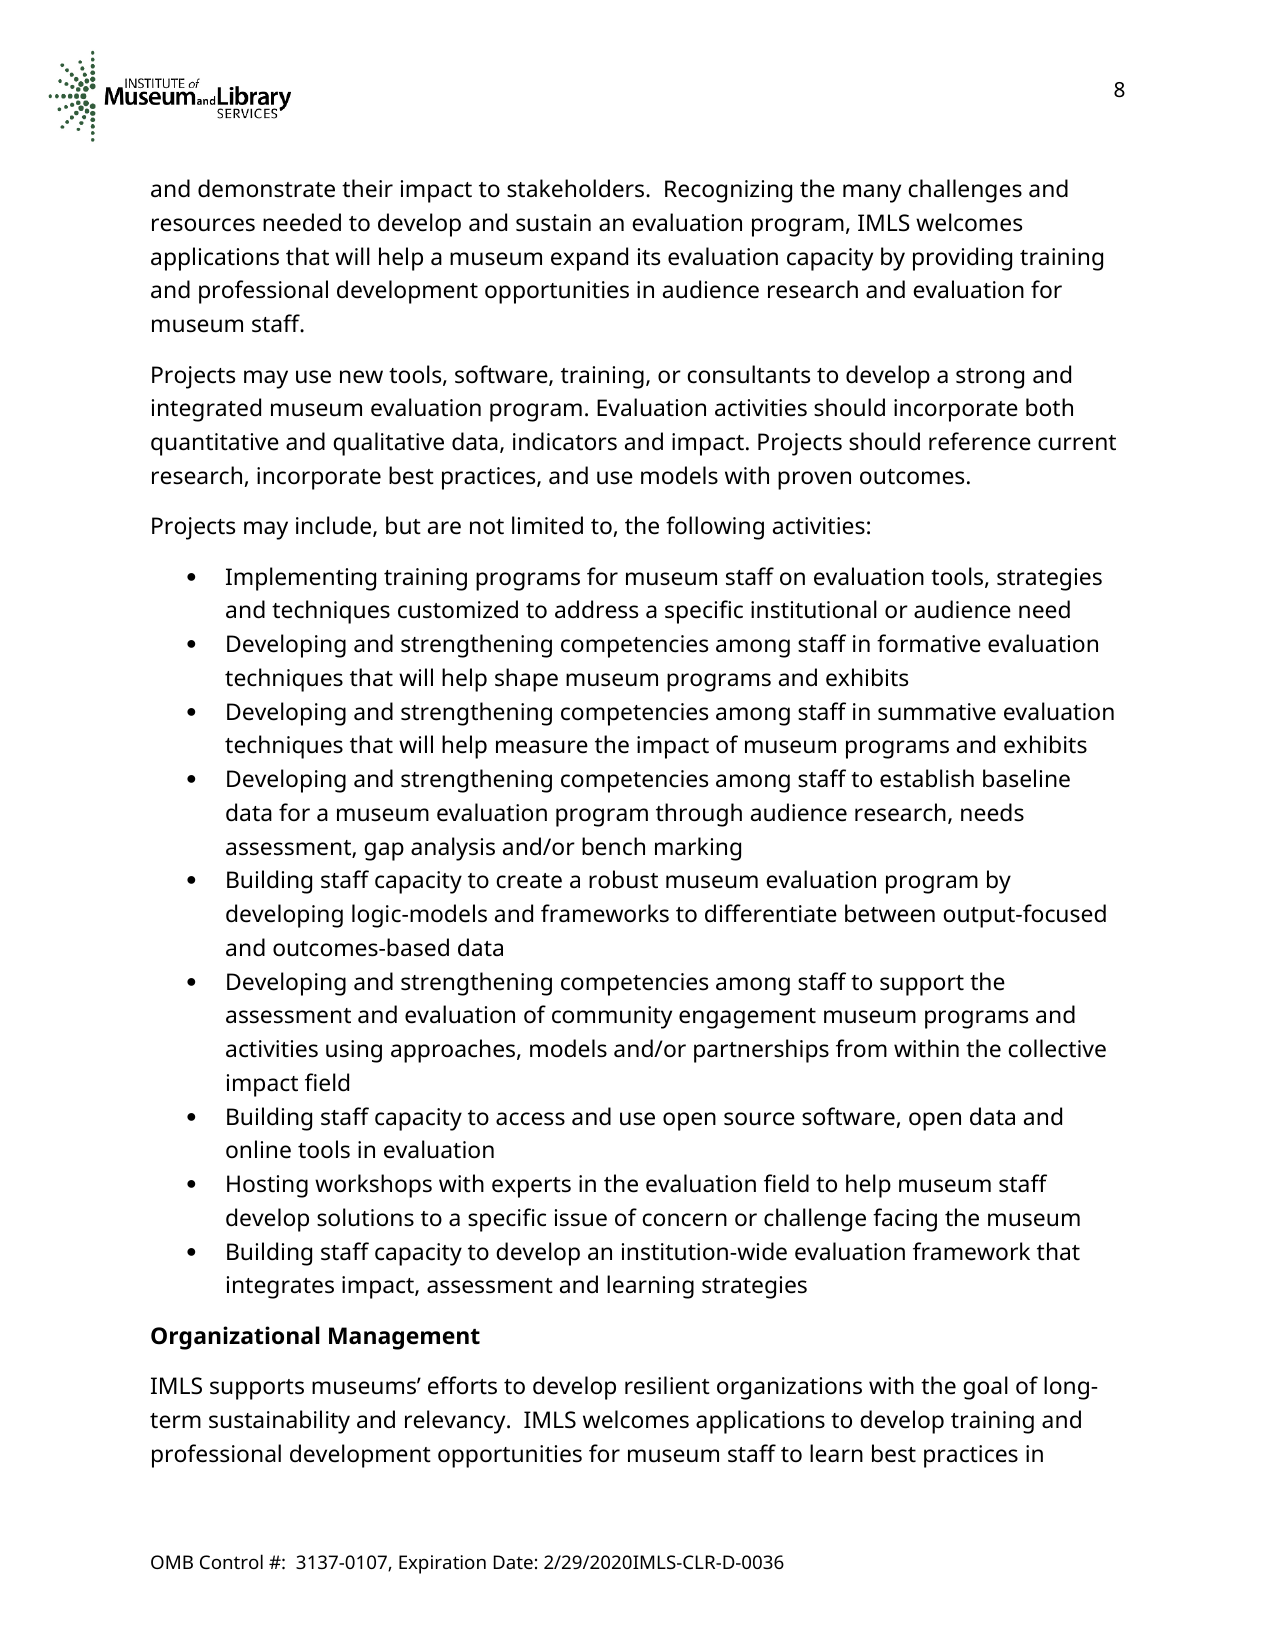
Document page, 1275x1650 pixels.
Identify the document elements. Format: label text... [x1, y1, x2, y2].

text Organizational Management [150, 1320, 1125, 1351]
list Hosting workshops with experts in the evaluation field to help museum staff develop solutions to a specific issue of concern or challenge facing the museum [187, 1168, 1125, 1233]
list Building staff capacity to create a robust museum evaluation program by developing logic-models and frameworks to differentiate between output-focused and outcomes-based data [187, 864, 1125, 963]
list Building staff capacity to access and use open source software, open data and online tools in evaluation [187, 1101, 1125, 1166]
list Building staff capacity to develop an institution-wide evaluation framework that integrates impact, assessment and learning strategies [187, 1236, 1125, 1301]
text Projects may include, but are not limited to, the following activities: [150, 510, 1125, 542]
list Developing and strengthening competencies among staff to establish baseline data for a museum evaluation program through audience research, needs assessment, gap analysis and/or bench marking [187, 763, 1125, 862]
list Developing and strengthening competencies among staff in summative evaluation techniques that will help measure the impact of museum programs and exhibits [187, 696, 1125, 761]
picture [45, 38, 299, 154]
list Developing and strengthening competencies among staff to support the assessment and evaluation of community engagement museum programs and activities using approaches, models and/or partnerships from within the collective impact field [187, 966, 1125, 1098]
list Implementing training programs for museum staff on evaluation tools, strategies and techniques customized to address a specific institutional or audience need [187, 561, 1125, 626]
text Projects may use new tools, software, training, or consultants to develop a strong and integrated museum evaluation program. Evaluation activities should incorporate both quantitative and qualitative data, indicators and impact. Projects should reference current research, incorporate best practices, and use models with proven outcomes. [150, 359, 1125, 491]
list Developing and strengthening competencies among staff in formative evaluation techniques that will help shape museum programs and exhibits [187, 628, 1125, 693]
